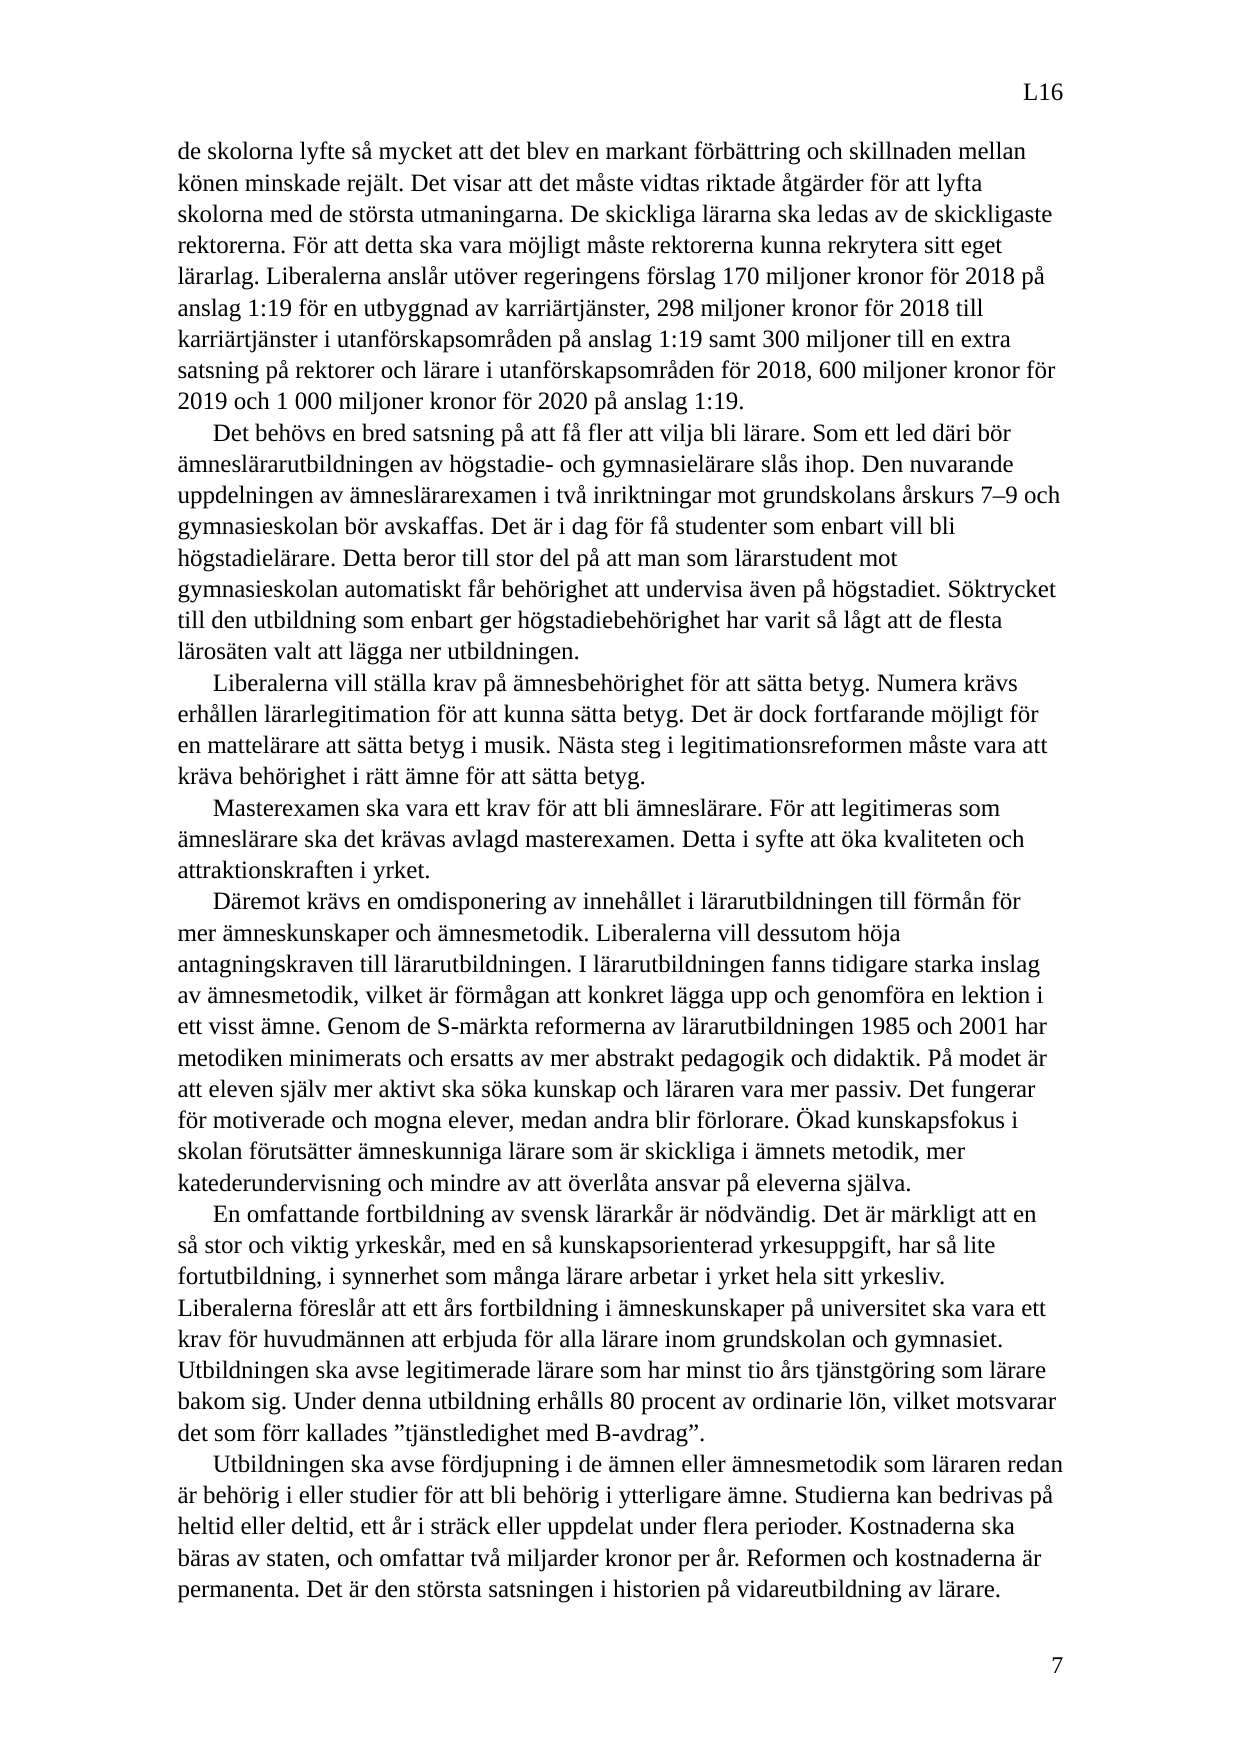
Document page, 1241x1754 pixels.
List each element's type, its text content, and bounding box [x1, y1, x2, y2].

text Masterexamen ska vara ett krav för att bli ämneslärare. För att legitimeras som ämneslärare ska det krävas avlagd masterexamen. Detta i syfte att öka kvaliteten och attraktionskraften i yrket. [177, 790, 1063, 884]
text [177, 134, 1063, 415]
text Det behövs en bred satsning på att få fler att vilja bli lärare. Som ett led däri bör ämneslärarutbildningen av högstadie- och gymnasielärare slås ihop. Den nuvarande uppdelningen av ämneslärarexamen i två inriktningar mot grundskolans årskurs 7–9 och gymnasieskolan bör avskaffas. Det är i dag för få studenter som enbart vill bli högstadielärare. Detta beror till stor del på att man som lärarstudent mot gymnasieskolan automatiskt får behörighet att undervisa även på högstadiet. Söktrycket till den utbildning som enbart ger högstadiebehörighet har varit så lågt att de flesta lärosäten valt att lägga ner utbildningen. [177, 415, 1063, 665]
text Däremot krävs en omdisponering av innehållet i lärarutbildningen till förmån för mer ämneskunskaper och ämnesmetodik. Liberalerna vill dessutom höja antagningskraven till lärarutbildningen. I lärarutbildningen fanns tidigare starka inslag av ämnesmetodik, vilket är förmågan att konkret lägga upp och genomföra en lektion i ett visst ämne. Genom de S-märkta reformerna av lärarutbildningen 1985 och 2001 har metodiken minimerats och ersatts av mer abstrakt pedagogik och didaktik. På modet är att eleven själv mer aktivt ska söka kunskap och läraren vara mer passiv. Det fungerar för motiverade och mogna elever, medan andra blir förlorare. Ökad kunskapsfokus i skolan förutsätter ämneskunniga lärare som är skickliga i ämnets metodik, mer katederundervisning och mindre av att överlåta ansvar på eleverna själva. [177, 884, 1063, 1196]
text Liberalerna vill ställa krav på ämnesbehörighet för att sätta betyg. Numera krävs erhållen lärarlegitimation för att kunna sätta betyg. Det är dock fortfarande möjligt för en mattelärare att sätta betyg i musik. Nästa steg i legitimationsreformen måste vara att kräva behörighet i rätt ämne för att sätta betyg. [177, 665, 1063, 790]
text En omfattande fortbildning av svensk lärarkår är nödvändig. Det är märkligt att en så stor och viktig yrkeskår, med en så kunskapsorienterad yrkesuppgift, har så lite fortutbildning, i synnerhet som många lärare arbetar i yrket hela sitt yrkesliv. Liberalerna föreslår att ett års fortbildning i ämneskunskaper på universitet ska vara ett krav för huvudmännen att erbjuda för alla lärare inom grundskolan och gymnasiet. Utbildningen ska avse legitimerade lärare som har minst tio års tjänstgöring som lärare bakom sig. Under denna utbildning erhålls 80 procent av ordinarie lön, vilket motsvarar det som förr kallades ”tjänstledighet med B-avdrag”. [177, 1196, 1063, 1446]
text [177, 1446, 1063, 1603]
